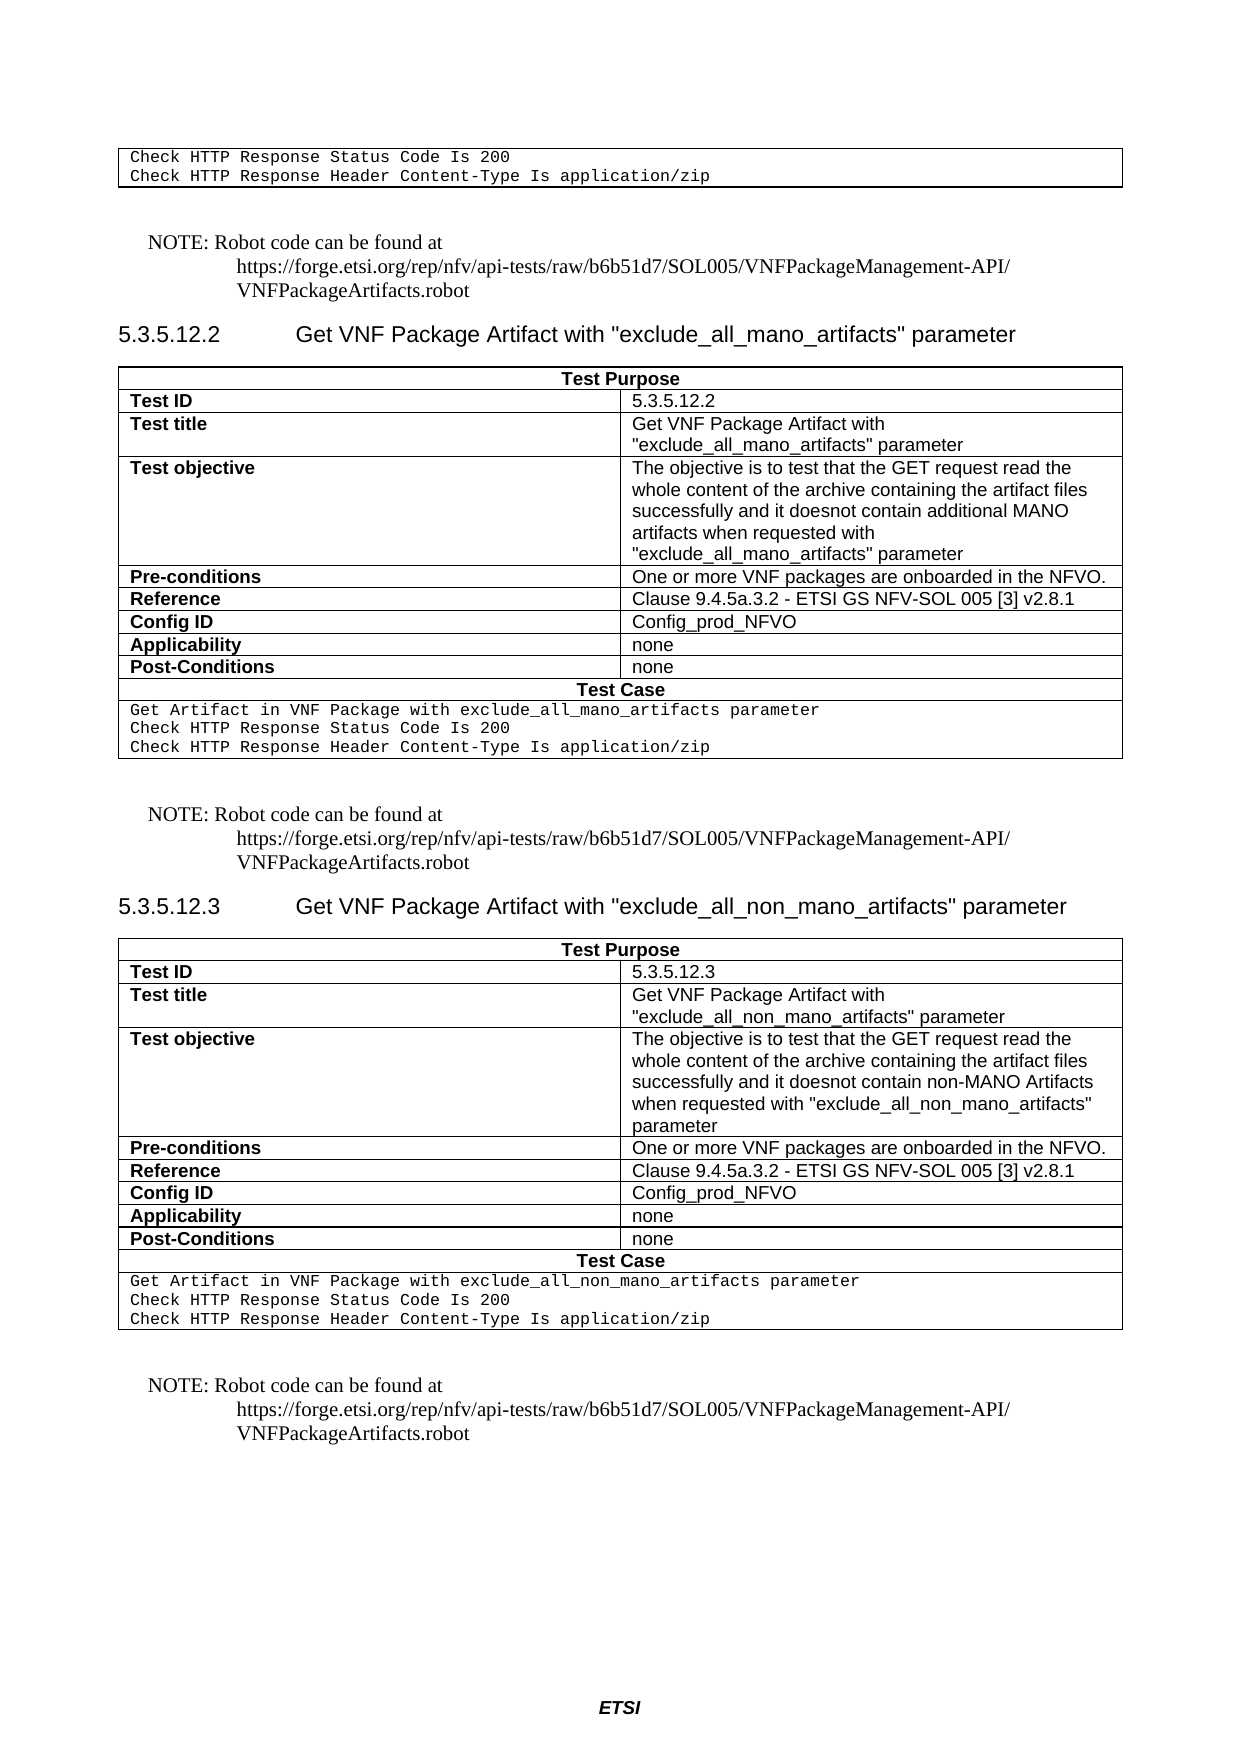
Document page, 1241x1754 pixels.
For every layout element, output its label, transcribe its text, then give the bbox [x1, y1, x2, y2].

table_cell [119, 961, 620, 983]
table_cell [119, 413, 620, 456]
subtitle 5.3.5.12.2 Get VNF Package Artifact with "exclude_all_mano_artifacts" parameter [118, 321, 1122, 348]
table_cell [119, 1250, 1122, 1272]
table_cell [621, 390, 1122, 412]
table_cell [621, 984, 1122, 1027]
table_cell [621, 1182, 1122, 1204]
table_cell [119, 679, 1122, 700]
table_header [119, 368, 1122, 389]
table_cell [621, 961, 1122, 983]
subtitle 5.3.5.12.3 Get VNF Package Artifact with "exclude_all_non_mano_artifacts" parameter [118, 893, 1122, 919]
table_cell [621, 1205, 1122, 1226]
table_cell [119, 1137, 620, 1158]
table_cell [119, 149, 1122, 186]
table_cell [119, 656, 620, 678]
text NOTE: Robot code can be found at https://forge.etsi.org/rep/nfv/api-tests/raw/b6b51d7/SOL005/VNFPackageManagement-API/VNFPackageArtifacts.robot [148, 1373, 1122, 1445]
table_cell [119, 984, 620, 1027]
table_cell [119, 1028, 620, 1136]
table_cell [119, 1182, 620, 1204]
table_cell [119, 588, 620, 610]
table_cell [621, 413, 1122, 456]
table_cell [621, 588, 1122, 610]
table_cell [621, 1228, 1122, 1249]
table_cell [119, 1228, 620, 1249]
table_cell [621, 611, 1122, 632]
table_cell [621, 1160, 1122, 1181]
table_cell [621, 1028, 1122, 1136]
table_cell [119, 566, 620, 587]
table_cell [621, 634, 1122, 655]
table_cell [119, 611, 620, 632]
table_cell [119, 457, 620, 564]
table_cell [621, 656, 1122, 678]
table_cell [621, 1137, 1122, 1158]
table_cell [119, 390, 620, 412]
text NOTE: Robot code can be found at https://forge.etsi.org/rep/nfv/api-tests/raw/b6b51d7/SOL005/VNFPackageManagement-API/VNFPackageArtifacts.robot [148, 230, 1122, 302]
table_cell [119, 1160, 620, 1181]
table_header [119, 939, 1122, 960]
text NOTE: Robot code can be found at https://forge.etsi.org/rep/nfv/api-tests/raw/b6b51d7/SOL005/VNFPackageManagement-API/VNFPackageArtifacts.robot [148, 802, 1122, 874]
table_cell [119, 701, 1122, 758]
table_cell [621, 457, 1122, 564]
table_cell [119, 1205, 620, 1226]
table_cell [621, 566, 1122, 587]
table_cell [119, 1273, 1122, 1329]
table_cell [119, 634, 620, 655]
